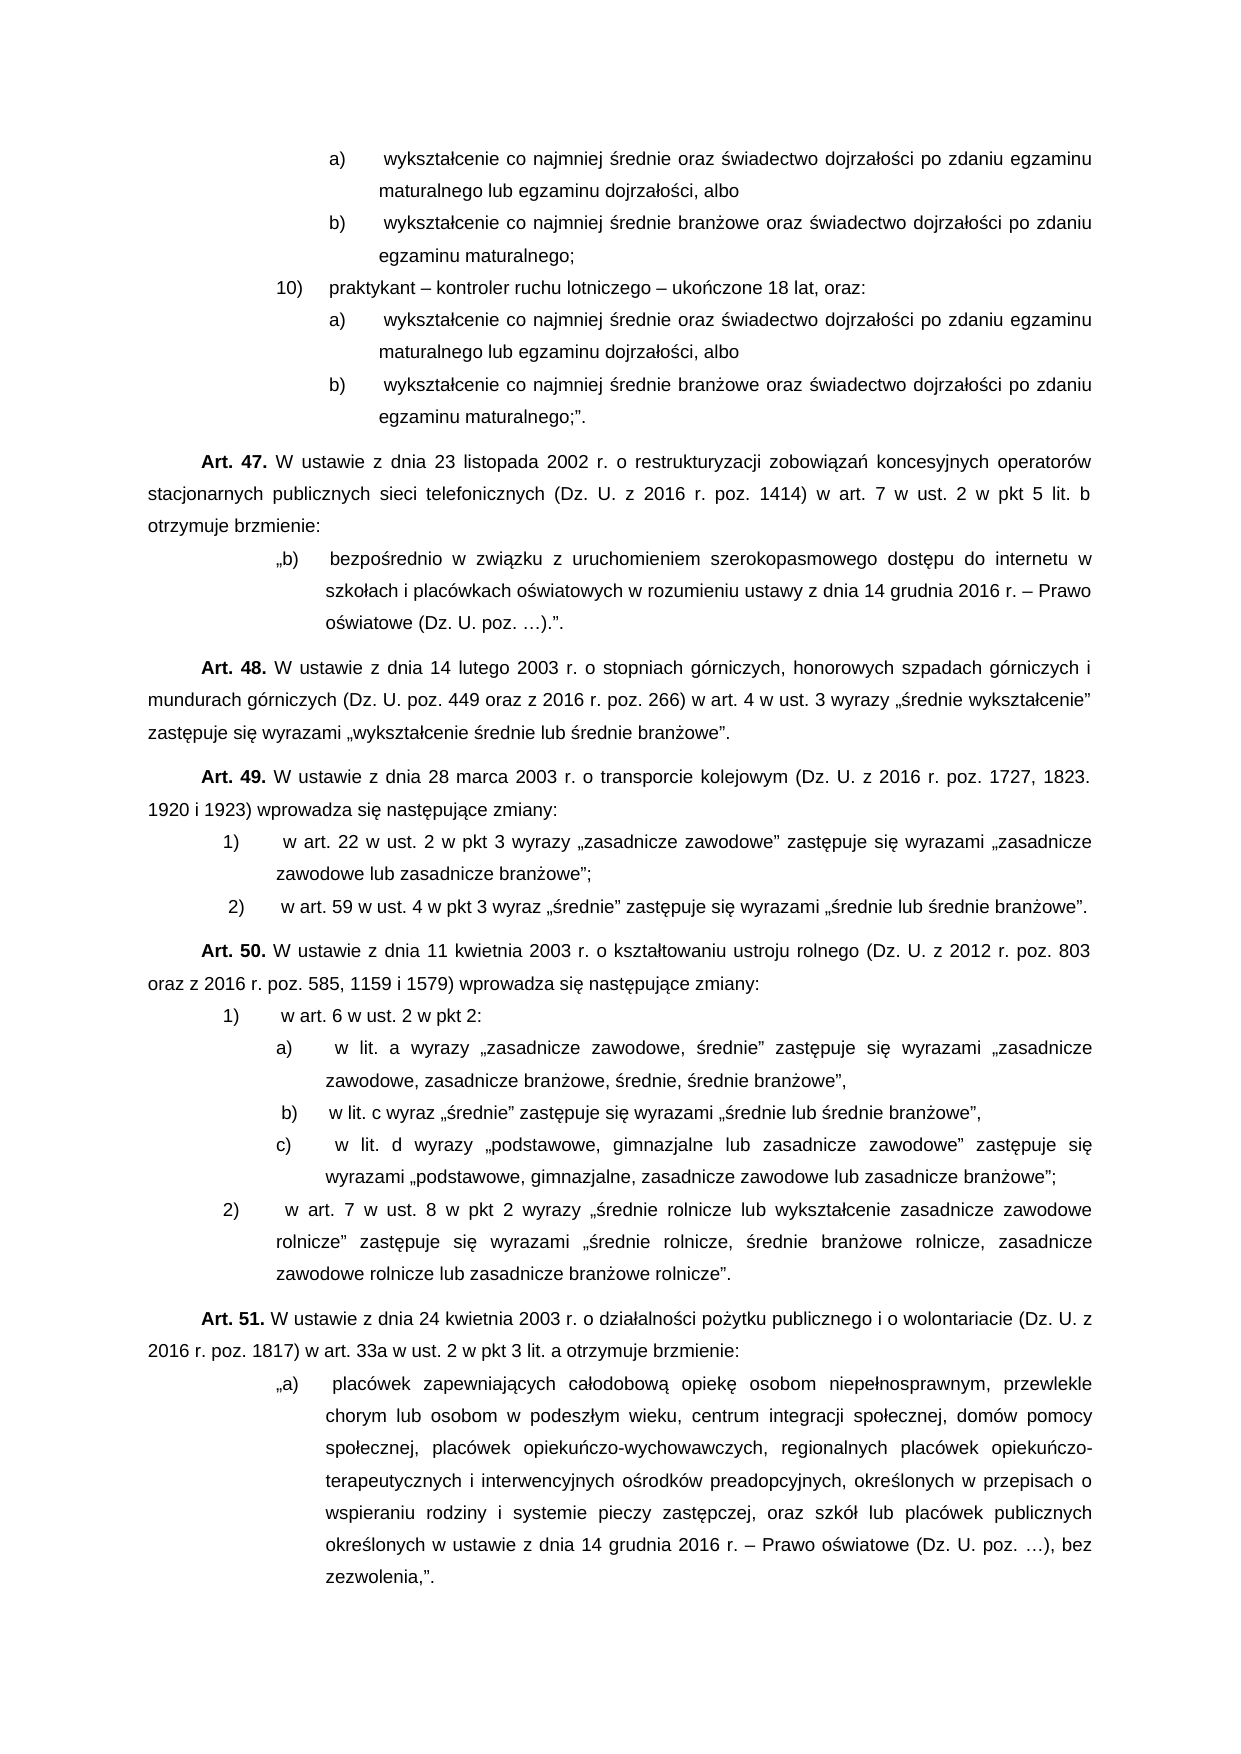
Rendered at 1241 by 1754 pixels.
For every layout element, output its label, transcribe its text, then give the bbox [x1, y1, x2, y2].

text Art. 51. W ustawie z dnia 24 kwietnia 2003 r. o działalności pożytku publicznego i o wolontariacie (Dz. U. z 2016 r. poz. 1817) w art. 33a w ust. 2 w pkt 3 lit. a otrzymuje brzmienie: [148, 1308, 1093, 1362]
text b) w lit. c wyraz „średnie” zastępuje się wyrazami „średnie lub średnie branżowe”, [276, 1102, 1093, 1123]
text 2) w art. 7 w ust. 8 w pkt 2 wyrazy „średnie rolnicze lub wykształcenie zasadnicze zawodowe rolnicze” zastępuje się wyrazami „średnie rolnicze, średnie branżowe rolnicze, zasadnicze zawodowe rolnicze lub zasadnicze branżowe rolnicze”. [223, 1199, 1093, 1285]
text 2) w art. 59 w ust. 4 w pkt 3 wyraz „średnie” zastępuje się wyrazami „średnie lub średnie branżowe”. [223, 896, 1093, 917]
text a) w lit. a wyrazy „zasadnicze zawodowe, średnie” zastępuje się wyrazami „zasadnicze zawodowe, zasadnicze branżowe, średnie, średnie branżowe”, [276, 1037, 1093, 1091]
text 10) praktykant – kontroler ruchu lotniczego – ukończone 18 lat, oraz: [276, 277, 1093, 298]
text Art. 47. W ustawie z dnia 23 listopada 2002 r. o restrukturyzacji zobowiązań koncesyjnych operatorów stacjonarnych publicznych sieci telefonicznych (Dz. U. z 2016 r. poz. 1414) w art. 7 w ust. 2 w pkt 5 lit. b otrzymuje brzmienie: [148, 451, 1093, 537]
text a) wykształcenie co najmniej średnie oraz świadectwo dojrzałości po zdaniu egzaminu maturalnego lub egzaminu dojrzałości, albo [329, 309, 1093, 363]
text b) wykształcenie co najmniej średnie branżowe oraz świadectwo dojrzałości po zdaniu egzaminu maturalnego; [329, 212, 1093, 266]
text Art. 50. W ustawie z dnia 11 kwietnia 2003 r. o kształtowaniu ustroju rolnego (Dz. U. z 2012 r. poz. 803 oraz z 2016 r. poz. 585, 1159 i 1579) wprowadza się następujące zmiany: [148, 940, 1093, 994]
text „a) placówek zapewniających całodobową opiekę osobom niepełnosprawnym, przewlekle chorym lub osobom w podeszłym wieku, centrum integracji społecznej, domów pomocy społecznej, placówek opiekuńczo-wychowawczych, regionalnych placówek opiekuńczo-terapeutycznych i interwencyjnych ośrodków preadopcyjnych, określonych w przepisach o wspieraniu rodziny i systemie pieczy zastępczej, oraz szkół lub placówek publicznych określonych w ustawie z dnia 14 grudnia 2016 r. – Prawo oświatowe (Dz. U. poz. …), bez zezwolenia,”. [276, 1373, 1093, 1588]
text „b) bezpośrednio w związku z uruchomieniem szerokopasmowego dostępu do internetu w szkołach i placówkach oświatowych w rozumieniu ustawy z dnia 14 grudnia 2016 r. – Prawo oświatowe (Dz. U. poz. …).”. [276, 548, 1093, 634]
text b) wykształcenie co najmniej średnie branżowe oraz świadectwo dojrzałości po zdaniu egzaminu maturalnego;”. [329, 374, 1093, 427]
text Art. 49. W ustawie z dnia 28 marca 2003 r. o transporcie kolejowym (Dz. U. z 2016 r. poz. 1727, 1823. 1920 i 1923) wprowadza się następujące zmiany: [148, 766, 1093, 820]
text c) w lit. d wyrazy „podstawowe, gimnazjalne lub zasadnicze zawodowe” zastępuje się wyrazami „podstawowe, gimnazjalne, zasadnicze zawodowe lub zasadnicze branżowe”; [276, 1134, 1093, 1188]
text Art. 48. W ustawie z dnia 14 lutego 2003 r. o stopniach górniczych, honorowych szpadach górniczych i mundurach górniczych (Dz. U. poz. 449 oraz z 2016 r. poz. 266) w art. 4 w ust. 3 wyrazy „średnie wykształcenie” zastępuje się wyrazami „wykształcenie średnie lub średnie branżowe”. [148, 657, 1093, 743]
text 1) w art. 6 w ust. 2 w pkt 2: [223, 1005, 1093, 1026]
text a) wykształcenie co najmniej średnie oraz świadectwo dojrzałości po zdaniu egzaminu maturalnego lub egzaminu dojrzałości, albo [329, 148, 1093, 201]
text 1) w art. 22 w ust. 2 w pkt 3 wyrazy „zasadnicze zawodowe” zastępuje się wyrazami „zasadnicze zawodowe lub zasadnicze branżowe”; [223, 831, 1093, 885]
